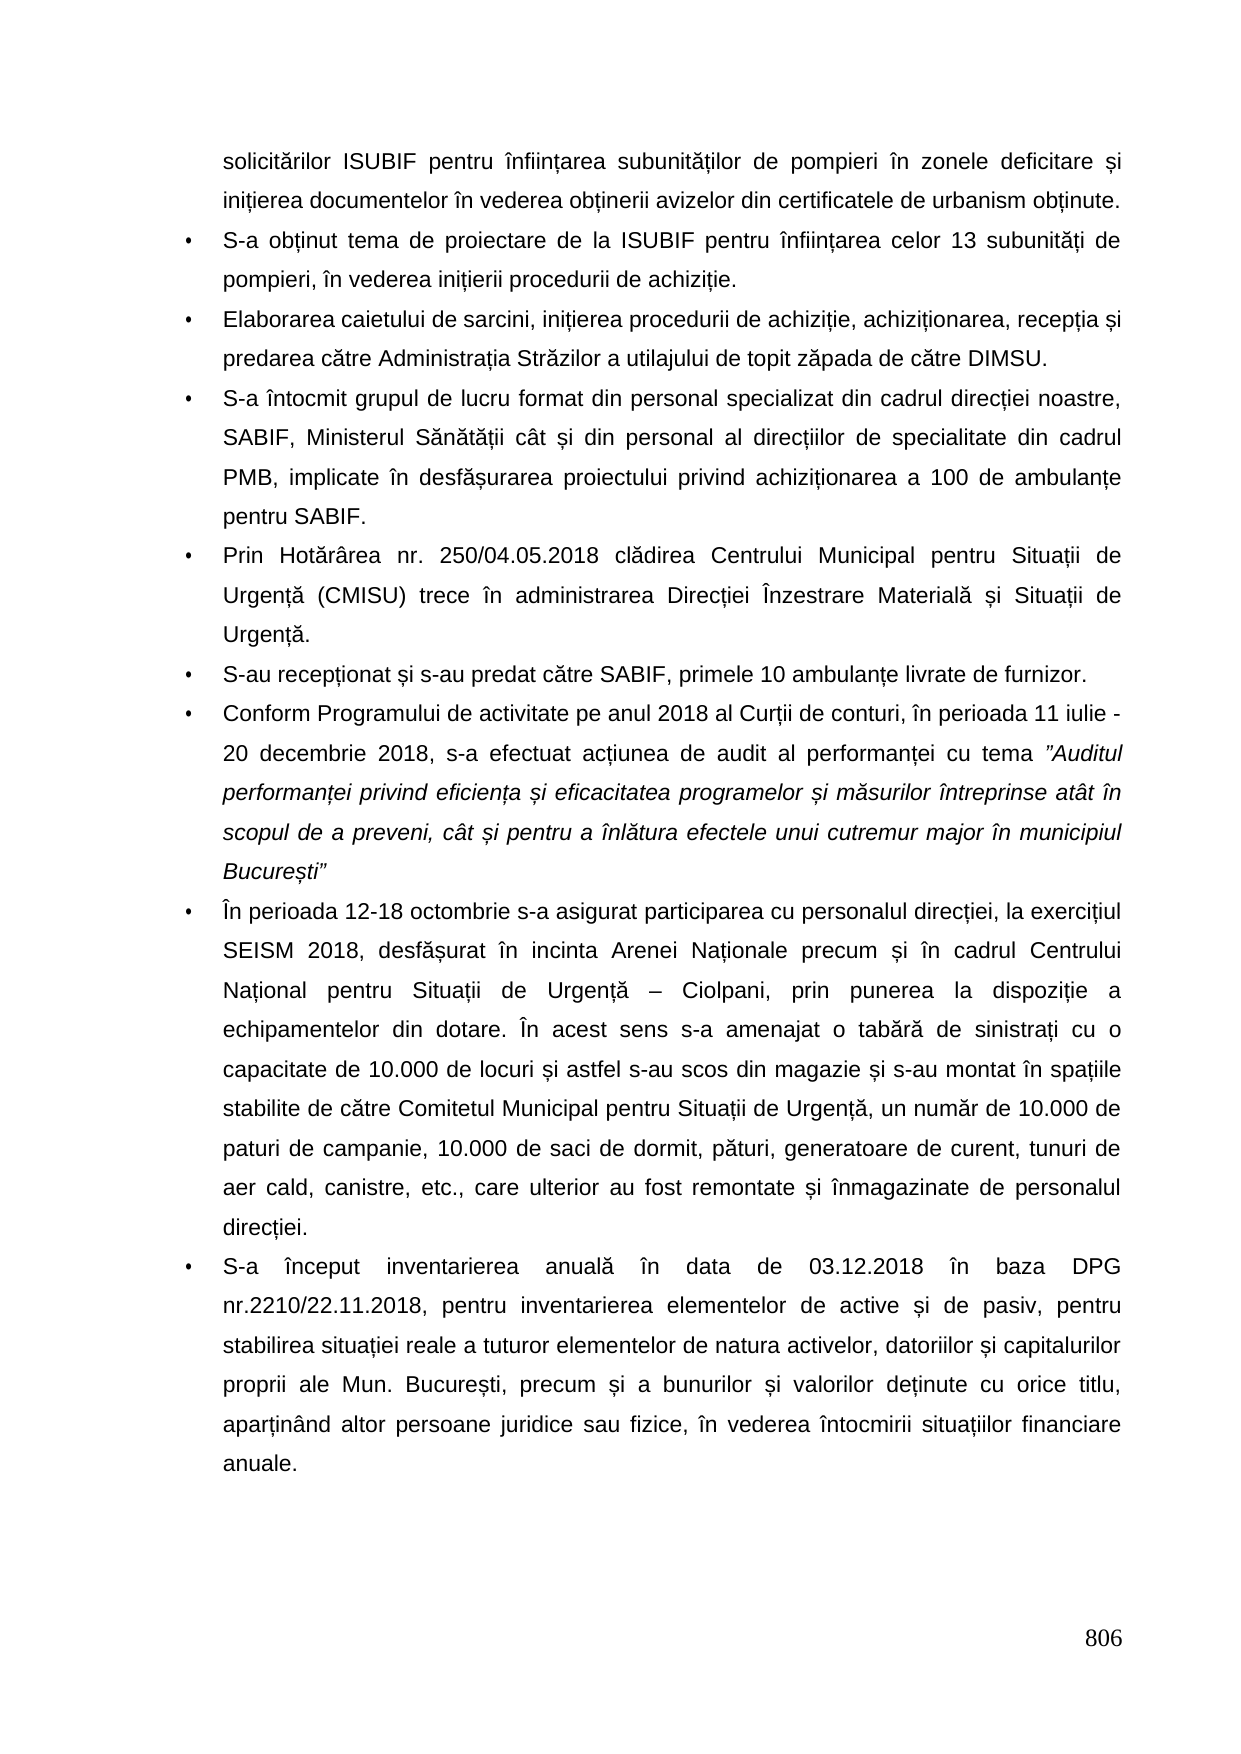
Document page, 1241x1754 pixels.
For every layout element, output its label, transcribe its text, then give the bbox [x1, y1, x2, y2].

list S-a început inventarierea anuală în data de 03.12.2018 în baza DPG nr.2210/22.11.2018, pentru inventarierea elementelor de active și de pasiv, pentru stabilirea situației reale a tuturor elementelor de natura activelor, datoriilor și capitalurilor proprii ale Mun. București, precum și a bunurilor și valorilor deținute cu orice titlu, aparținând altor persoane juridice sau fizice, în vederea întocmirii situațiilor financiare anuale. [185, 1253, 1122, 1477]
list În perioada 12-18 octombrie s-a asigurat participarea cu personalul direcției, la exercițiul SEISM 2018, desfășurat în incinta Arenei Naționale precum și în cadrul Centrului Național pentru Situații de Urgență – Ciolpani, prin punerea la dispoziție a echipamentelor din dotare. În acest sens s-a amenajat o tabără de sinistrați cu o capacitate de 10.000 de locuri și astfel s-au scos din magazie și s-au montat în spațiile stabilite de către Comitetul Municipal pentru Situații de Urgență, un număr de 10.000 de paturi de campanie, 10.000 de saci de dormit, pături, generatoare de curent, tunuri de aer cald, canistre, etc., care ulterior au fost remontate și înmagazinate de personalul direcției. [185, 898, 1122, 1240]
list Prin Hotărârea nr. 250/04.05.2018 clădirea Centrului Municipal pentru Situații de Urgență (CMISU) trece în administrarea Direcției Înzestrare Materială și Situații de Urgență. [185, 542, 1122, 648]
list S-a obținut tema de proiectare de la ISUBIF pentru înființarea celor 13 subunități de pompieri, în vederea inițierii procedurii de achiziție. [185, 227, 1122, 292]
list Conform Programului de activitate pe anul 2018 al Curții de conturi, în perioada 11 iulie - 20 decembrie 2018, s-a efectuat acțiunea de audit al performanței cu tema ”Auditul performanței privind eficiența și eficacitatea programelor și măsurilor întreprinse atât în scopul de a preveni, cât și pentru a înlătura efectele unui cutremur major în municipiul București” [185, 700, 1122, 884]
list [185, 148, 1122, 213]
list S-a întocmit grupul de lucru format din personal specializat din cadrul direcției noastre, SABIF, Ministerul Sănătății cât și din personal al direcțiilor de specialitate din cadrul PMB, implicate în desfășurarea proiectului privind achiziționarea a 100 de ambulanțe pentru SABIF. [185, 384, 1122, 529]
list Elaborarea caietului de sarcini, inițierea procedurii de achiziție, achiziționarea, recepția și predarea către Administrația Străzilor a utilajului de topit zăpada de către DIMSU. [185, 306, 1122, 371]
list S-au recepționat și s-au predat către SABIF, primele 10 ambulanțe livrate de furnizor. [185, 661, 1122, 687]
